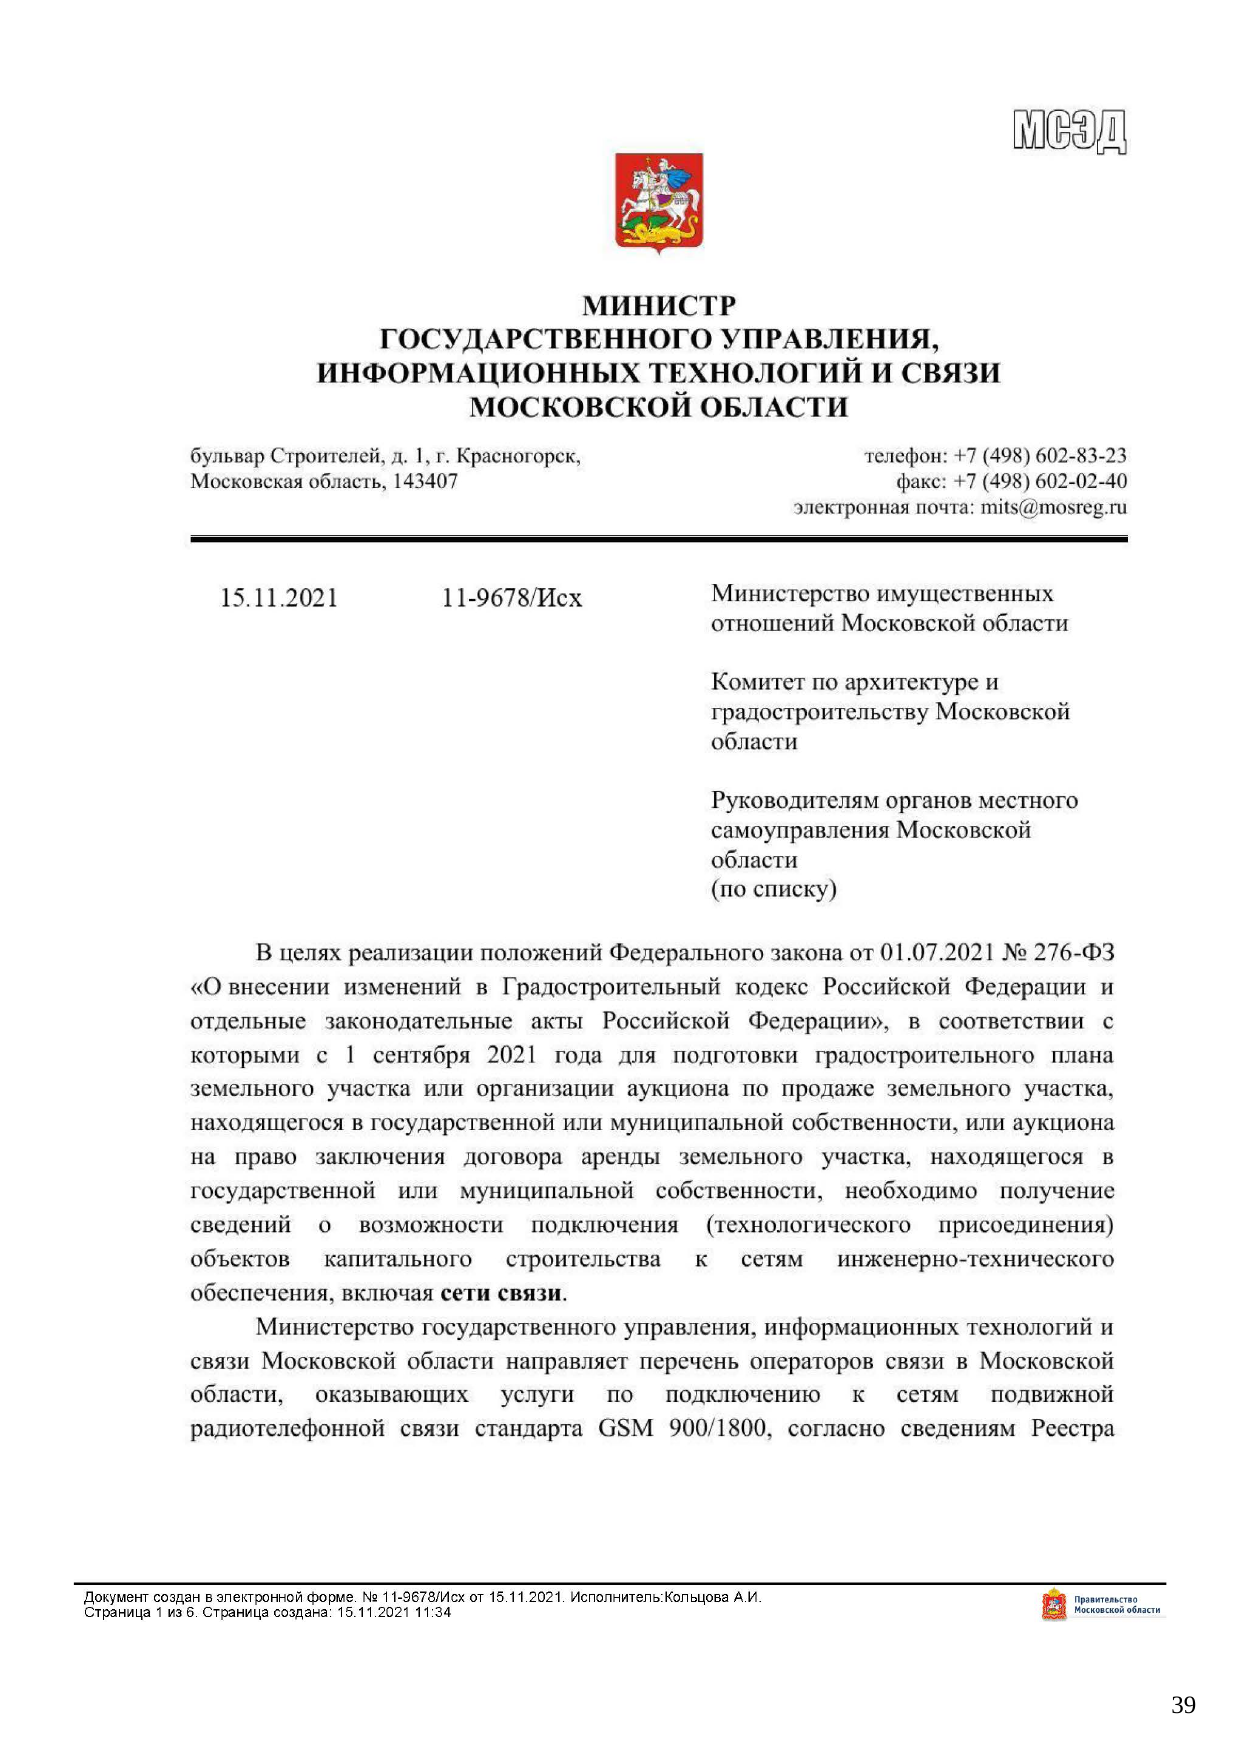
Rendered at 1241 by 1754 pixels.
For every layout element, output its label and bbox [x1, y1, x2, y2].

picture [73, 88, 1167, 1635]
